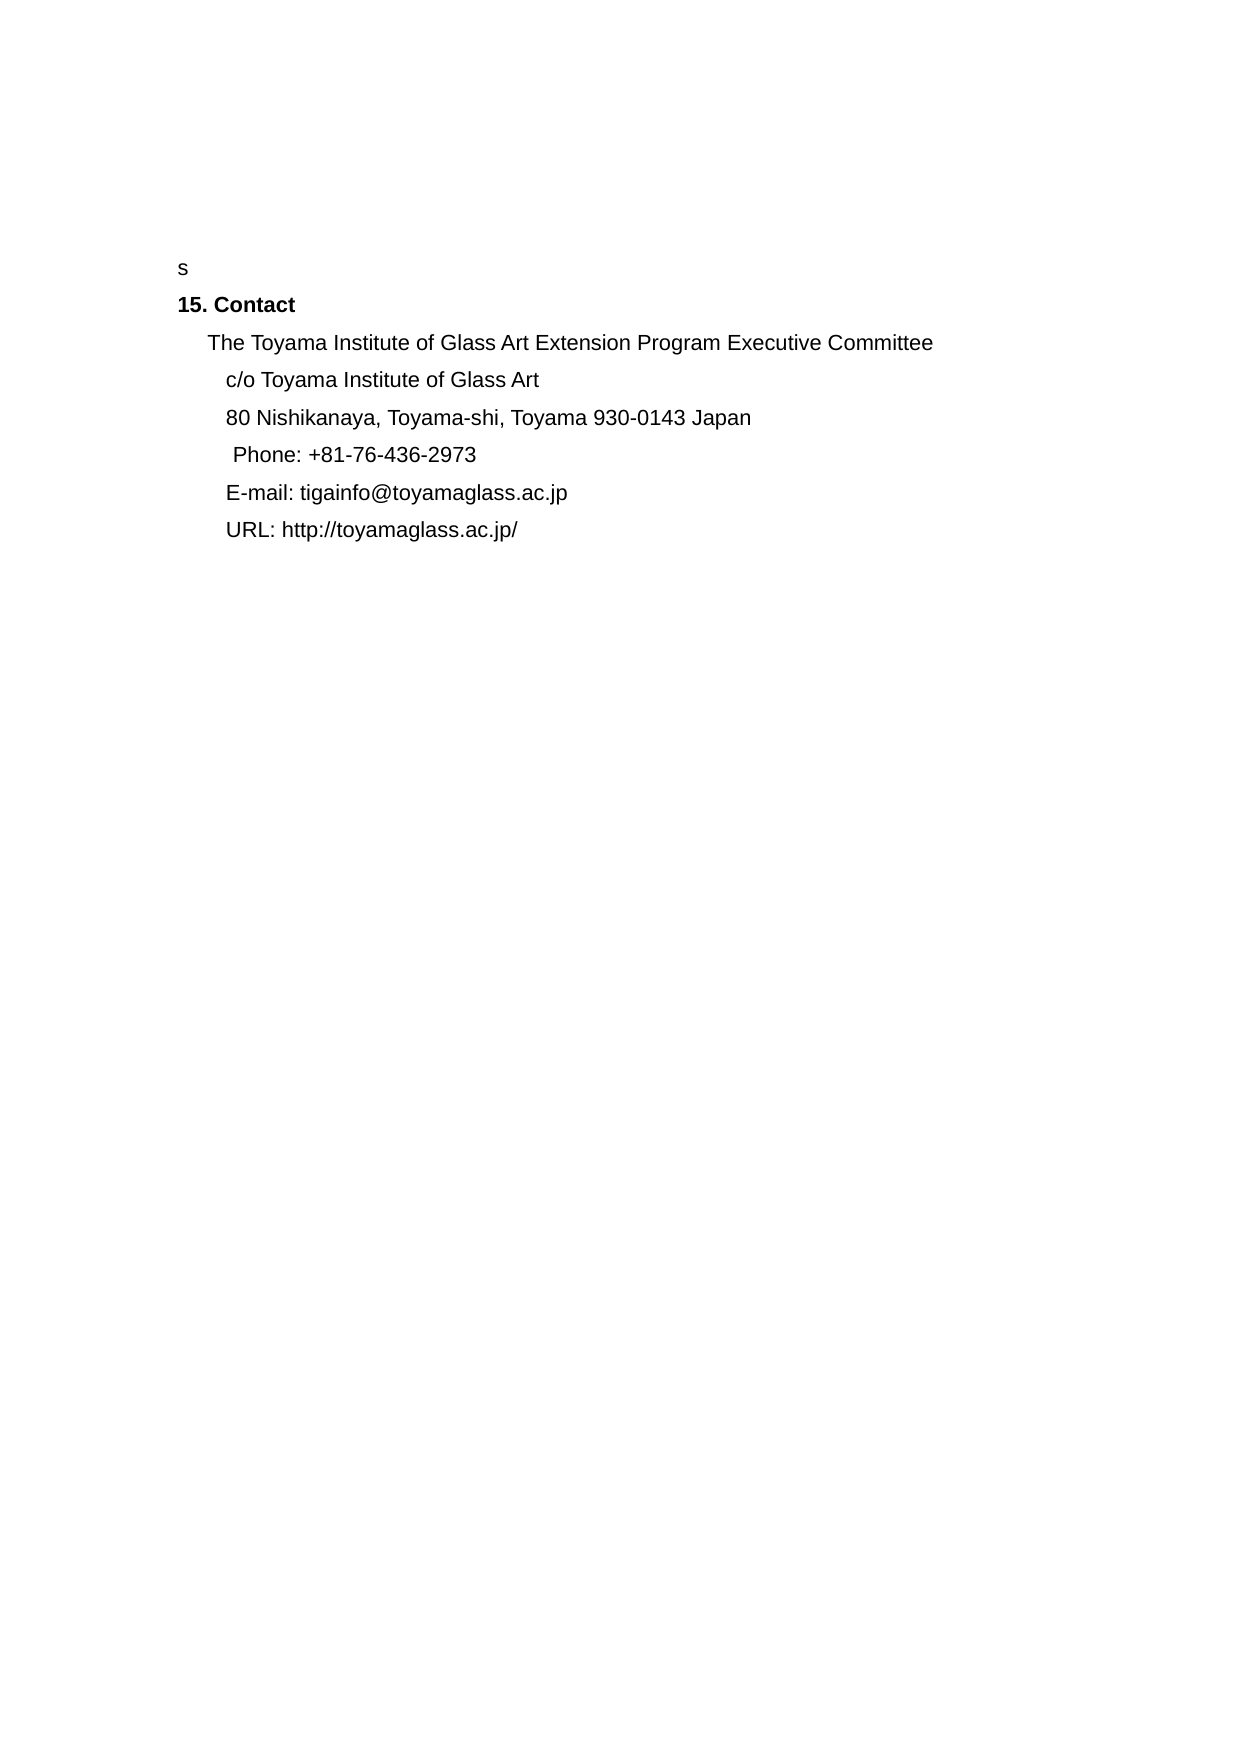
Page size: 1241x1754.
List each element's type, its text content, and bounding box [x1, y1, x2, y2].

text s [177, 248, 1063, 286]
text URL: http://toyamaglass.ac.jp/ [177, 511, 1063, 548]
text c/o Toyama Institute of Glass Art [177, 361, 1063, 398]
text E-mail: tigainfo@toyamaglass.ac.jp [177, 473, 1063, 511]
text 15. Contact [177, 286, 1063, 323]
text 80 Nishikanaya, Toyama-shi, Toyama 930-0143 Japan [177, 398, 1063, 436]
text Phone: +81-76-436-2973 [177, 436, 1063, 473]
text The Toyama Institute of Glass Art Extension Program Executive Committee [177, 323, 1063, 361]
